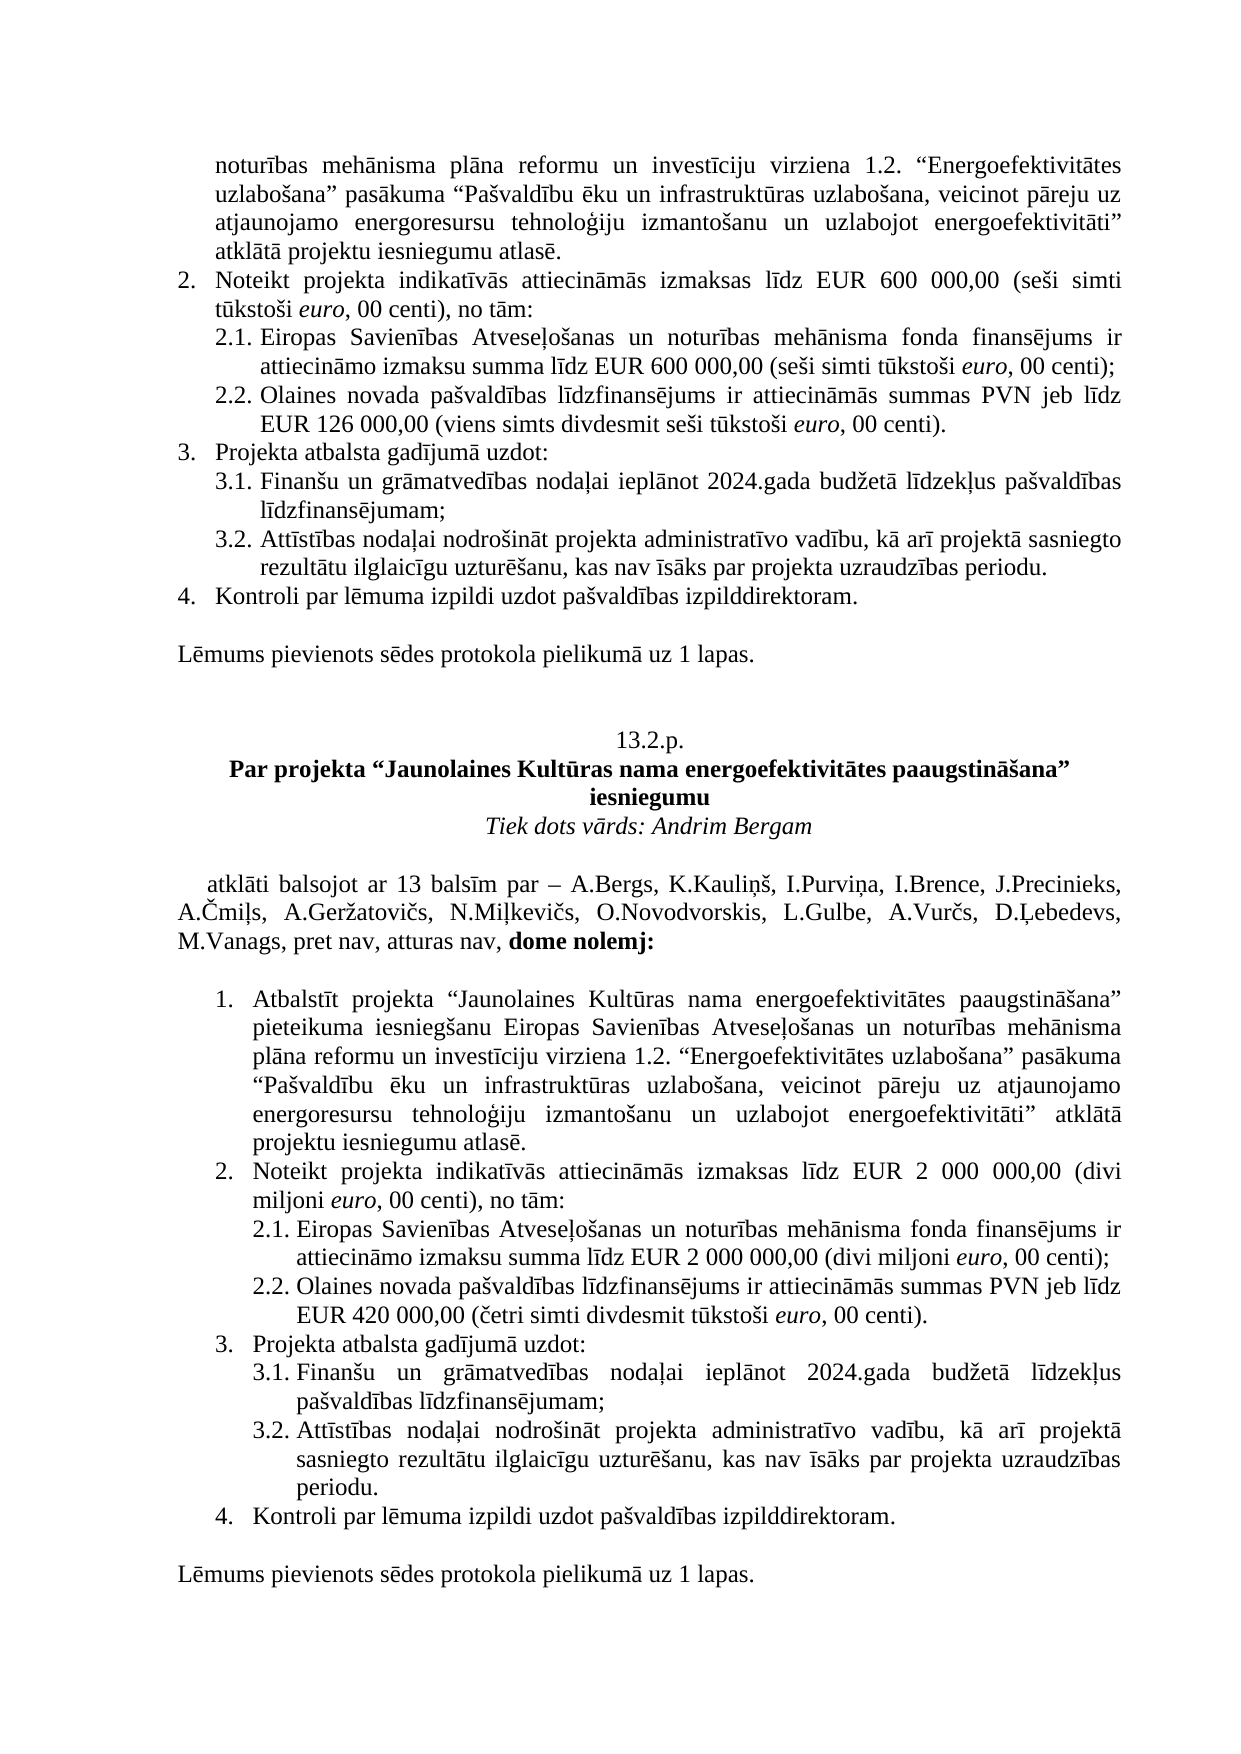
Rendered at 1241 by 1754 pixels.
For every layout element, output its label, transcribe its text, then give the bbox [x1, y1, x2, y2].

text 13.2.p. [177, 725, 1122, 754]
list Atbalstīt projekta “Jaunolaines Kultūras nama energoefektivitātes paaugstināšana” pieteikuma iesniegšanu Eiropas Savienības Atveseļošanas un noturības mehānisma plāna reformu un investīciju virziena 1.2. “Energoefektivitātes uzlabošana” pasākuma “Pašvaldību ēku un infrastruktūras uzlabošana, veicinot pāreju uz atjaunojamo energoresursu tehnoloģiju izmantošanu un uzlabojot energoefektivitāti” atklātā projektu iesniegumu atlasē. [215, 984, 1122, 1156]
text Tiek dots vārds: Andrim Bergam [177, 811, 1122, 840]
list Eiropas Savienības Atveseļošanas un noturības mehānisma fonda finansējums ir attiecināmo izmaksu summa līdz EUR 2 000 000,00 (divi miljoni euro, 00 centi); [252, 1214, 1122, 1271]
list Attīstības nodaļai nodrošināt projekta administratīvo vadību, kā arī projektā sasniegto rezultātu ilglaicīgu uzturēšanu, kas nav īsāks par projekta uzraudzības periodu. [252, 1415, 1122, 1501]
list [177, 150, 1122, 265]
list Finanšu un grāmatvedības nodaļai ieplānot 2024.gada budžetā līdzekļus pašvaldības līdzfinansējumam; [252, 1357, 1122, 1415]
list Olaines novada pašvaldības līdzfinansējums ir attiecināmās summas PVN jeb līdz EUR 126 000,00 (viens simts divdesmit seši tūkstoši euro, 00 centi). [215, 380, 1122, 437]
text Lēmums pievienots sēdes protokola pielikumā uz 1 lapas. [177, 639, 1122, 667]
list Noteikt projekta indikatīvās attiecināmās izmaksas līdz EUR 600 000,00 (seši simti tūkstoši euro, 00 centi), no tām: [177, 265, 1122, 322]
list Kontroli par lēmuma izpildi uzdot pašvaldības izpilddirektoram. [177, 581, 1122, 610]
list Projekta atbalsta gadījumā uzdot: [215, 1329, 1122, 1357]
list Eiropas Savienības Atveseļošanas un noturības mehānisma fonda finansējums ir attiecināmo izmaksu summa līdz EUR 600 000,00 (seši simti tūkstoši euro, 00 centi); [215, 322, 1122, 380]
list Finanšu un grāmatvedības nodaļai ieplānot 2024.gada budžetā līdzekļus pašvaldības līdzfinansējumam; [215, 466, 1122, 524]
list Kontroli par lēmuma izpildi uzdot pašvaldības izpilddirektoram. [215, 1501, 1122, 1530]
text Par projekta “Jaunolaines Kultūras nama energoefektivitātes paaugstināšana” iesniegumu [177, 754, 1122, 811]
list Olaines novada pašvaldības līdzfinansējums ir attiecināmās summas PVN jeb līdz EUR 420 000,00 (četri simti divdesmit tūkstoši euro, 00 centi). [252, 1271, 1122, 1329]
list Projekta atbalsta gadījumā uzdot: [177, 437, 1122, 466]
text Lēmums pievienots sēdes protokola pielikumā uz 1 lapas. [177, 1559, 1122, 1587]
list Noteikt projekta indikatīvās attiecināmās izmaksas līdz EUR 2 000 000,00 (divi miljoni euro, 00 centi), no tām: [215, 1156, 1122, 1214]
list Attīstības nodaļai nodrošināt projekta administratīvo vadību, kā arī projektā sasniegto rezultātu ilglaicīgu uzturēšanu, kas nav īsāks par projekta uzraudzības periodu. [215, 524, 1122, 581]
text atklāti balsojot ar 13 balsīm par – A.Bergs, K.Kauliņš, I.Purviņa, I.Brence, J.Precinieks, A.Čmiļs, A.Geržatovičs, N.Miļkevičs, O.Novodvorskis, L.Gulbe, A.Vurčs, D.Ļebedevs, M.Vanags, pret nav, atturas nav, dome nolemj: [177, 869, 1122, 955]
